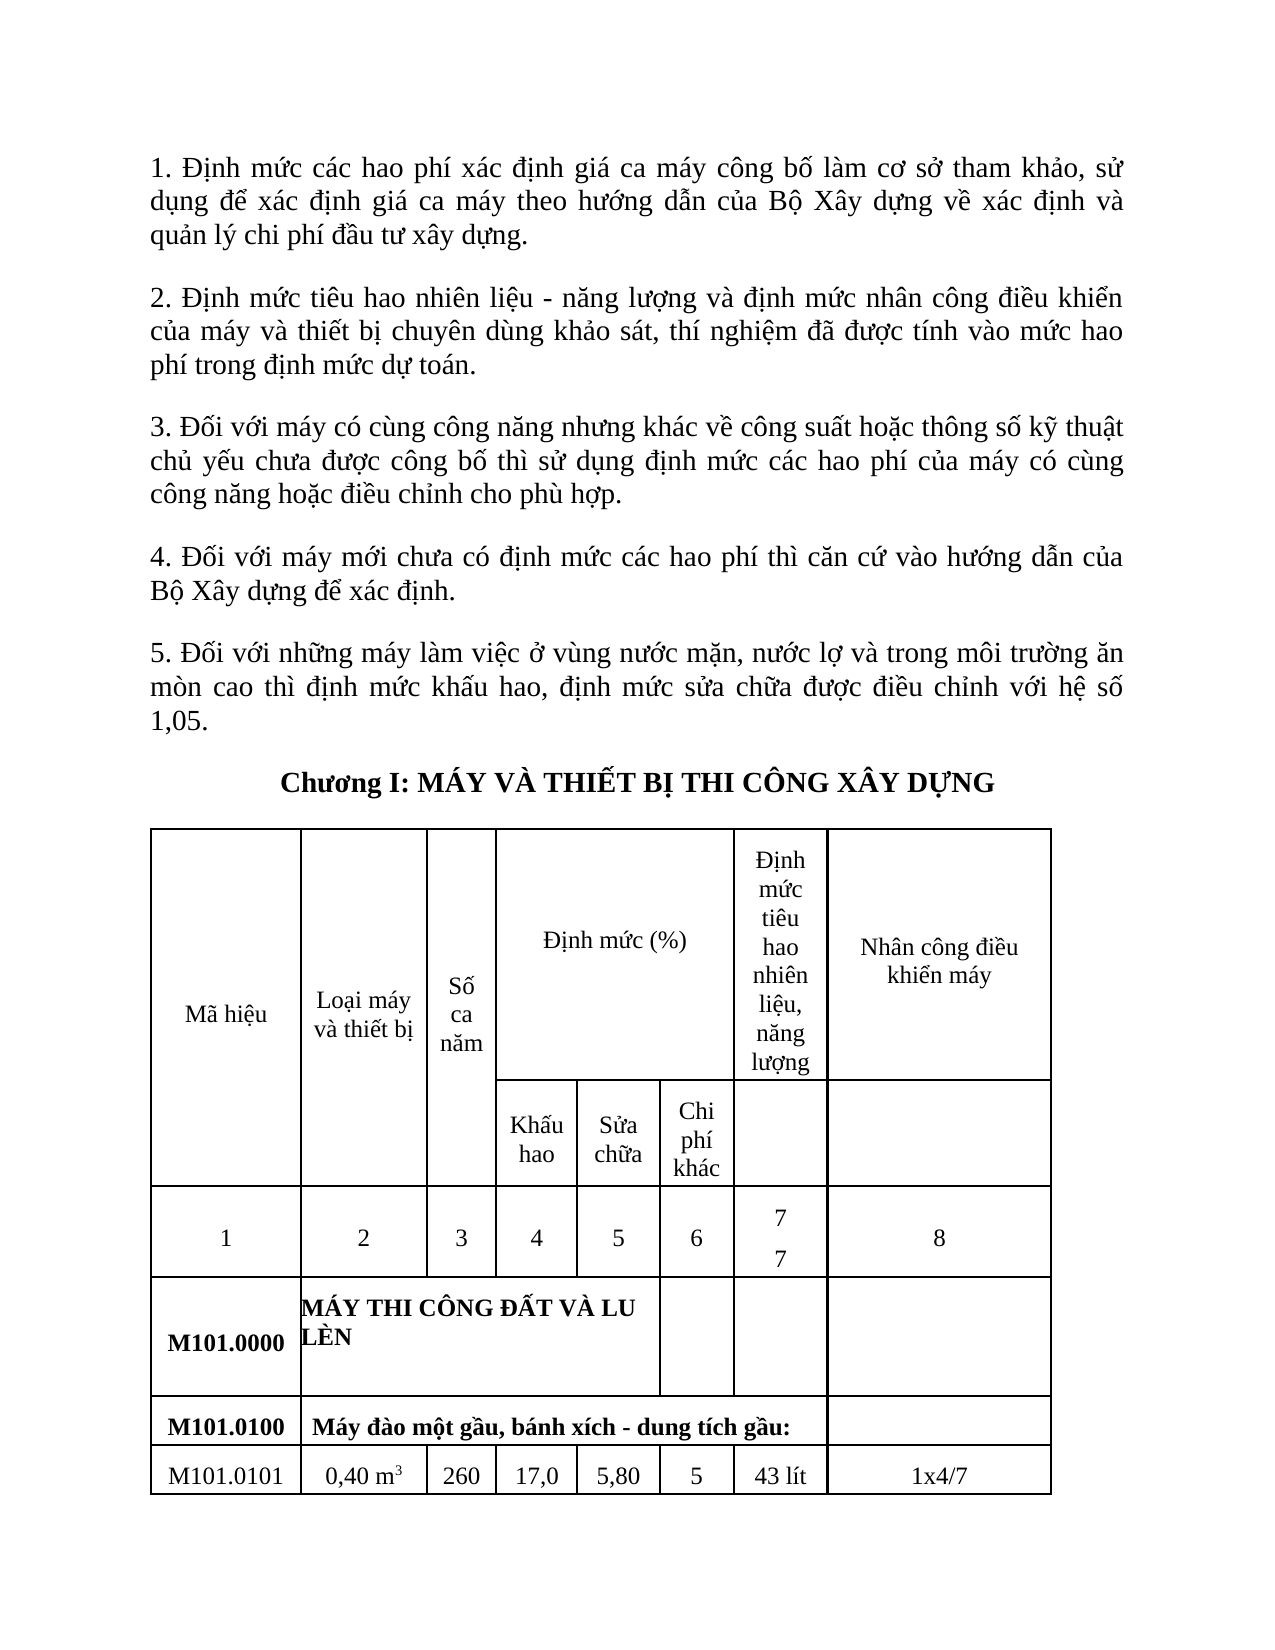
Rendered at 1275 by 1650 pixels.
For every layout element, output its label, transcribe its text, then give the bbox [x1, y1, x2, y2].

table_header Loại máy và thiết bị [302, 830, 426, 1185]
table_cell 4 [497, 1187, 576, 1276]
table_header Số ca năm [428, 830, 495, 1185]
table_cell Sửa chữa [578, 1081, 659, 1185]
table_header Nhân công điều khiển máy [829, 830, 1050, 1078]
table_cell [829, 1278, 1050, 1395]
table_header Định mức tiêu hao nhiên liệu, năng lượng [735, 830, 826, 1078]
table_cell 0,40 m3 [302, 1446, 426, 1493]
table_cell 43 lít diezel [735, 1446, 826, 1493]
text 4. Đối với máy mới chưa có định mức các hao phí thì căn cứ vào hướng dẫn của Bộ Xây dựng để xác định. [150, 539, 1125, 606]
table_cell M101.0101 [152, 1446, 300, 1493]
table_cell Chi phí khác [661, 1081, 733, 1185]
table_cell 17,0 [497, 1446, 576, 1493]
table_cell 7 7 [735, 1187, 826, 1276]
table_cell [829, 1397, 1050, 1444]
table_cell 6 [661, 1187, 733, 1276]
table_cell 8 [829, 1187, 1050, 1276]
table_cell Máy đào một gầu, bánh xích - dung tích gầu: [302, 1397, 826, 1444]
table_cell 3 [428, 1187, 495, 1276]
table_cell MÁY THI CÔNG ĐẤT VÀ LU LÈN [302, 1278, 659, 1395]
text 5. Đối với những máy làm việc ở vùng nước mặn, nước lợ và trong môi trường ăn mòn cao thì định mức khấu hao, định mức sửa chữa được điều chỉnh với hệ số 1,05. [150, 636, 1125, 736]
text 1. Định mức các hao phí xác định giá ca máy công bố làm cơ sở tham khảo, sử dụng để xác định giá ca máy theo hướng dẫn của Bộ Xây dựng về xác định và quản lý chi phí đầu tư xây dựng. [150, 150, 1125, 251]
text Chương I: MÁY VÀ THIẾT BỊ THI CÔNG XÂY DỰNG [150, 765, 1125, 799]
table_cell 2 [302, 1187, 426, 1276]
table_cell 5 [661, 1446, 733, 1493]
table_cell M101.0000 [152, 1278, 300, 1395]
table_header Mã hiệu [152, 830, 300, 1185]
table_cell 260 [428, 1446, 495, 1493]
table_cell Khấu hao [497, 1081, 576, 1185]
table_cell 5,80 [578, 1446, 659, 1493]
table_cell M101.0100 [152, 1397, 300, 1444]
text 3. Đối với máy có cùng công năng nhưng khác về công suất hoặc thông số kỹ thuật chủ yếu chưa được công bố thì sử dụng định mức các hao phí của máy có cùng công năng hoặc điều chỉnh cho phù hợp. [150, 409, 1125, 510]
text 2. Định mức tiêu hao nhiên liệu - năng lượng và định mức nhân công điều khiển của máy và thiết bị chuyên dùng khảo sát, thí nghiệm đã được tính vào mức hao phí trong định mức dự toán. [150, 280, 1125, 380]
table_cell 1 [152, 1187, 300, 1276]
table_cell [661, 1278, 733, 1395]
table_cell [735, 1081, 826, 1185]
table_header Định mức (%) [497, 830, 733, 1078]
table_cell [735, 1278, 826, 1395]
table_cell [829, 1081, 1050, 1185]
table_cell 1x4/7 [829, 1446, 1050, 1493]
table_cell 5 [578, 1187, 659, 1276]
